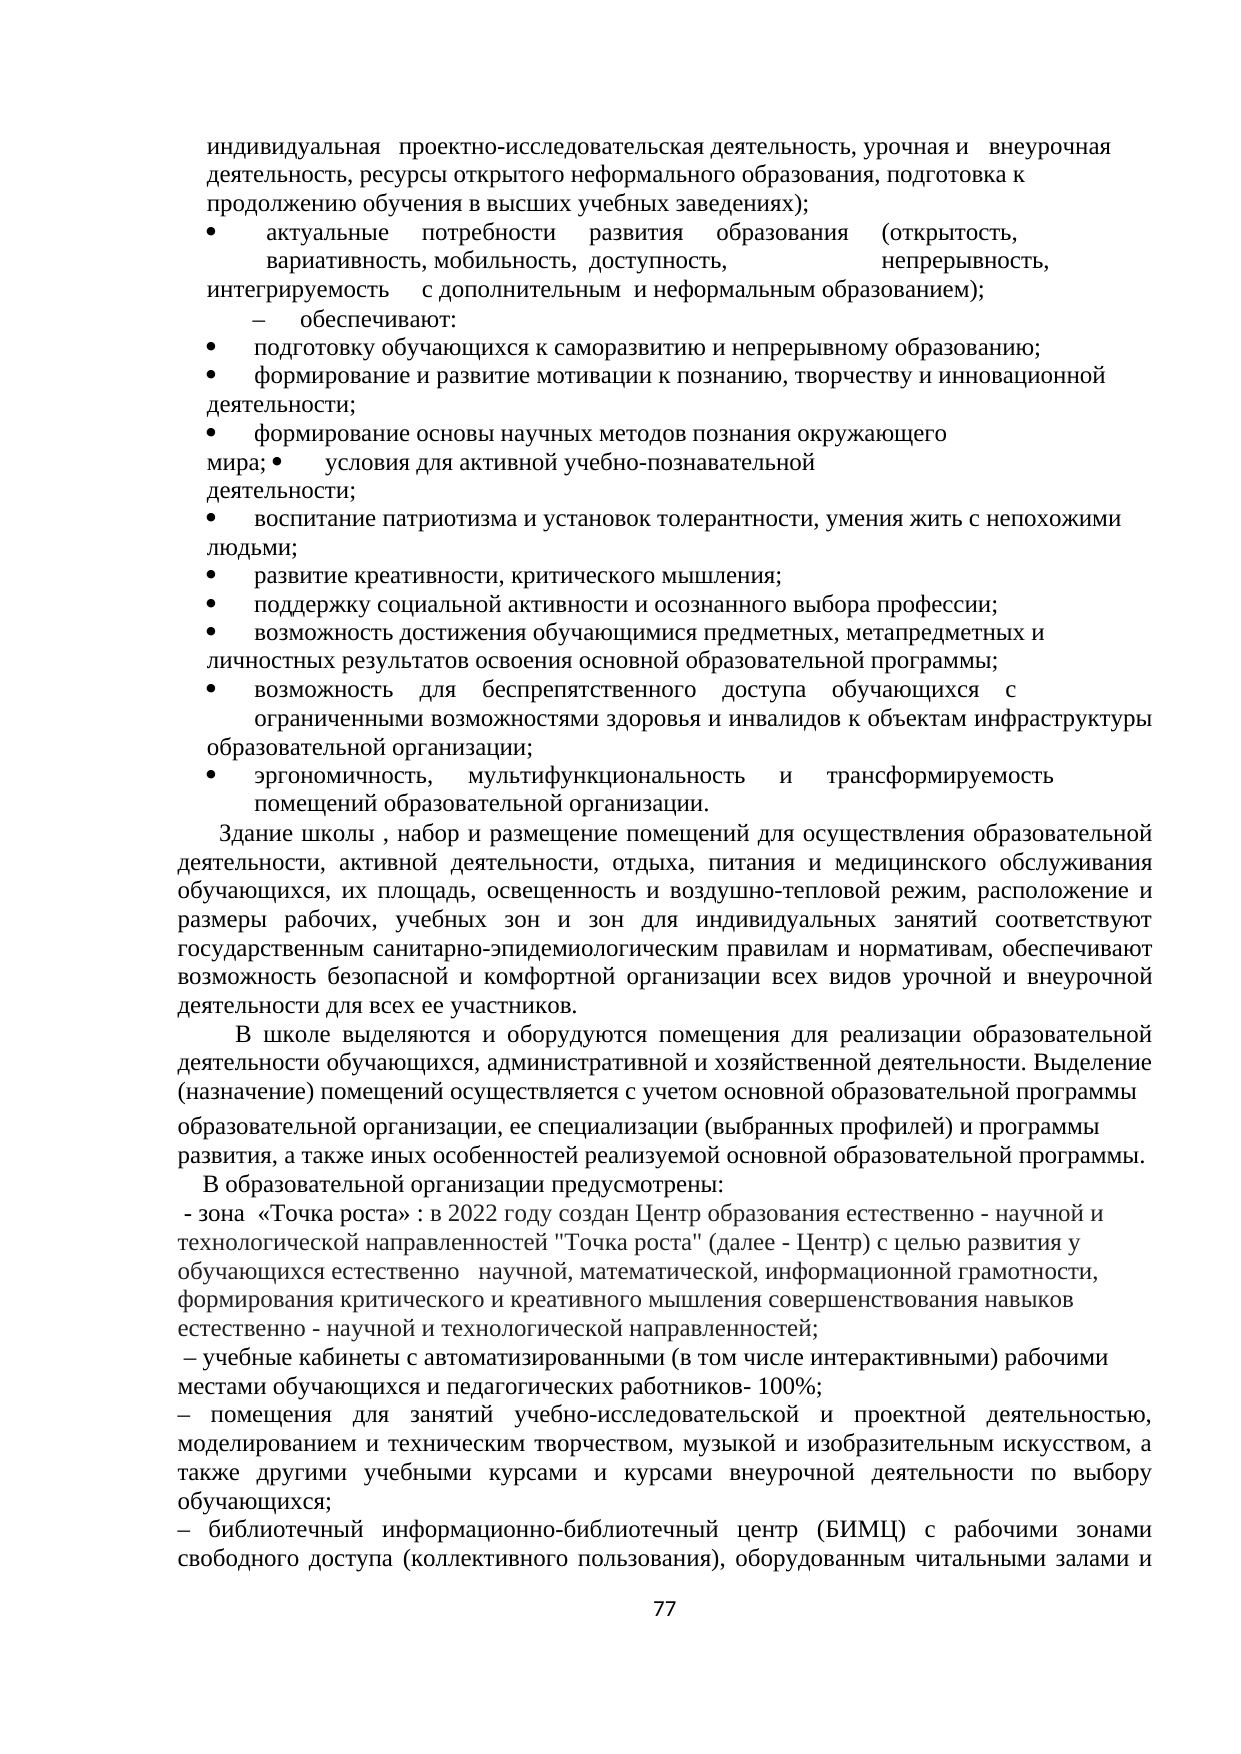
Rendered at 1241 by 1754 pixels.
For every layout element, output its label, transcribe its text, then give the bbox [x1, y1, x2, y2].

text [207, 132, 1157, 216]
text образовательной организации, ее специализации (выбранных профилей) и программы развития, а также иных особенностей реализуемой основной образовательной программы. [177, 1112, 1157, 1168]
text  формирование основы научных методов познания окружающего мира;  условия для активной учебно-познавательной деятельности; [207, 418, 956, 504]
text В школе выделяются и оборудуются помещения для реализации образовательной деятельности обучающихся, административной и хозяйственной деятельности. Выделение (назначение) помещений осуществляется с учетом основной образовательной программы [177, 1019, 1153, 1105]
text  подготовку обучающихся к саморазвитию и непрерывному образованию; [207, 333, 1154, 361]
text  эргономичность, мультифункциональность и трансформируемость помещений образовательной организации. [207, 761, 1156, 817]
text Здание школы , набор и размещение помещений для осуществления образовательной деятельности, активной деятельности, отдыха, питания и медицинского обслуживания обучающихся, их площадь, освещенность и воздушно-тепловой режим, расположение и размеры рабочих, учебных зон и зон для индивидуальных занятий соответствуют государственным санитарно-эпидемиологическим правилам и нормативам, обеспечивают возможность безопасной и комфортной организации всех видов урочной и внеурочной деятельности для всех ее участников. [177, 819, 1153, 1018]
text  развитие креативности, критического мышления; [207, 561, 1154, 589]
text – учебные кабинеты с автоматизированными (в том числе интерактивными) рабочими местами обучающихся и педагогических работников- 100%; [177, 1342, 1157, 1399]
text  воспитание патриотизма и установок толерантности, умения жить с непохожими людьми; [207, 504, 1158, 561]
text  формирование и развитие мотивации к познанию, творчеству и инновационной деятельности; [207, 361, 1158, 417]
text  актуальные потребности развития образования (открытость, вариативность, мобильность, доступность, непрерывность, интегрируемость с дополнительным и неформальным образованием); [207, 217, 1153, 303]
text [177, 1514, 1153, 1572]
text  поддержку социальной активности и осознанного выбора профессии; [207, 589, 1154, 618]
text  возможность для беспрепятственного доступа обучающихся с ограниченными возможностями здоровья и инвалидов к объектам инфраструктуры образовательной организации; [207, 675, 1153, 760]
text - зона «Точка роста» : в 2022 году создан Центр образования естественно - научной и технологической направленностей "Точка роста" (далее - Центр) с целью развития у обучающихся естественно научной, математической, информационной грамотности, формирования критического и креативного мышления совершенствования навыков естественно - научной и технологической направленностей; [177, 1198, 1154, 1342]
text В образовательной организации предусмотрены: [177, 1169, 1154, 1198]
text – обеспечивают: [252, 304, 1154, 333]
text – помещения для занятий учебно-исследовательской и проектной деятельностью, моделированием и техническим творчеством, музыкой и изобразительным искусством, а также другими учебными курсами и курсами внеурочной деятельности по выбору обучающихся; [177, 1399, 1153, 1514]
text  возможность достижения обучающимися предметных, метапредметных и личностных результатов освоения основной образовательной программы; [207, 618, 1156, 674]
